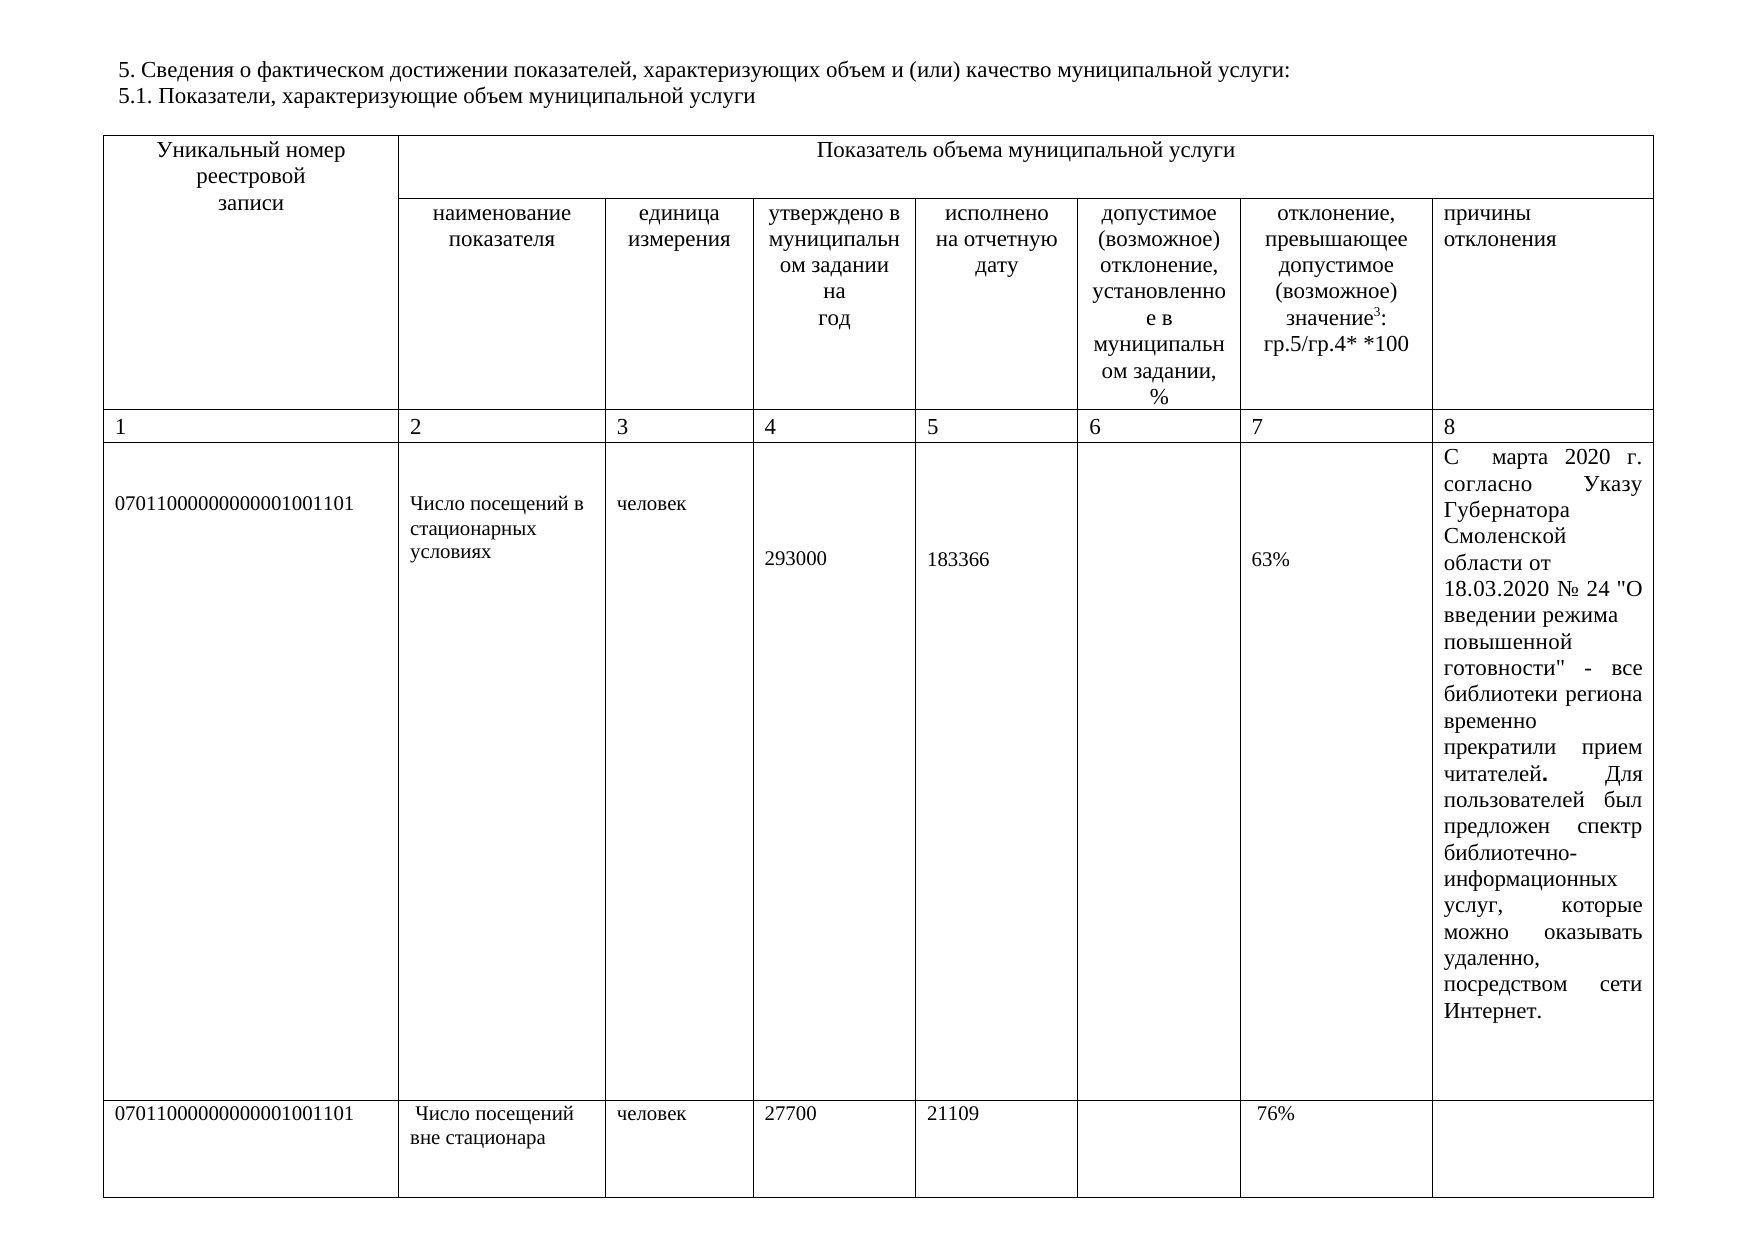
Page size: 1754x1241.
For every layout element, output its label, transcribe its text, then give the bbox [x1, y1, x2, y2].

table_cell отклонение, превышающее допустимое (возможное) значение3: гр.5/гр.4* *100 [1241, 199, 1432, 409]
table_cell 2 [399, 410, 605, 442]
table_cell [1078, 1101, 1240, 1197]
table_cell 21109 [916, 1101, 1077, 1197]
table_header Уникальный номер реестровой записи [104, 136, 398, 409]
text 5.1. Показатели, характеризующие объем муниципальной услуги [118, 82, 1636, 109]
table_cell 4 [754, 410, 915, 442]
table_cell единица измерения [606, 199, 753, 409]
table_cell 7 [1241, 410, 1432, 442]
table_cell причины отклонения [1433, 199, 1653, 409]
table_cell [1078, 443, 1240, 1100]
table_cell исполнено на отчетную дату [916, 199, 1077, 409]
table_cell С марта 2020 г. согласно Указу Губернатора Смоленской области от 18.03.2020 № 24 "О введении режима повышенной готовности" - все библиотеки региона временно прекратили прием читателей. Для пользователей был предложен спектр библиотечно-информационных услуг, которые можно оказывать удаленно, посредством сети Интернет. [1433, 443, 1653, 1100]
table_cell наименование показателя [399, 199, 605, 409]
table_cell человек [606, 1101, 753, 1197]
table_cell 63% [1241, 443, 1432, 1100]
table_cell Число посещений вне стационара [399, 1101, 605, 1197]
table_cell 07011000000000001001101 [104, 1101, 398, 1197]
table_header Показатель объема муниципальной услуги [399, 136, 1653, 197]
table_cell 76% [1241, 1101, 1432, 1197]
table_cell 07011000000000001001101 [104, 443, 398, 1100]
table_cell человек [606, 443, 753, 1100]
table_cell [1433, 1101, 1653, 1197]
text 5. Сведения о фактическом достижении показателей, характеризующих объем и (или) качество муниципальной услуги: [118, 56, 1636, 82]
table_cell Число посещений в стационарных условиях [399, 443, 605, 1100]
table_cell 6 [1078, 410, 1240, 442]
table_cell утверждено в муниципальном задании на год [754, 199, 915, 409]
table_cell 8 [1433, 410, 1653, 442]
table_cell 27700 [754, 1101, 915, 1197]
table_cell 3 [606, 410, 753, 442]
table_cell 183366 [916, 443, 1077, 1100]
table_cell 293000 [754, 443, 915, 1100]
table_cell допустимое (возможное) отклонение, установленное в муниципальном задании, % [1078, 199, 1240, 409]
table_cell 5 [916, 410, 1077, 442]
table_cell 1 [104, 410, 398, 442]
